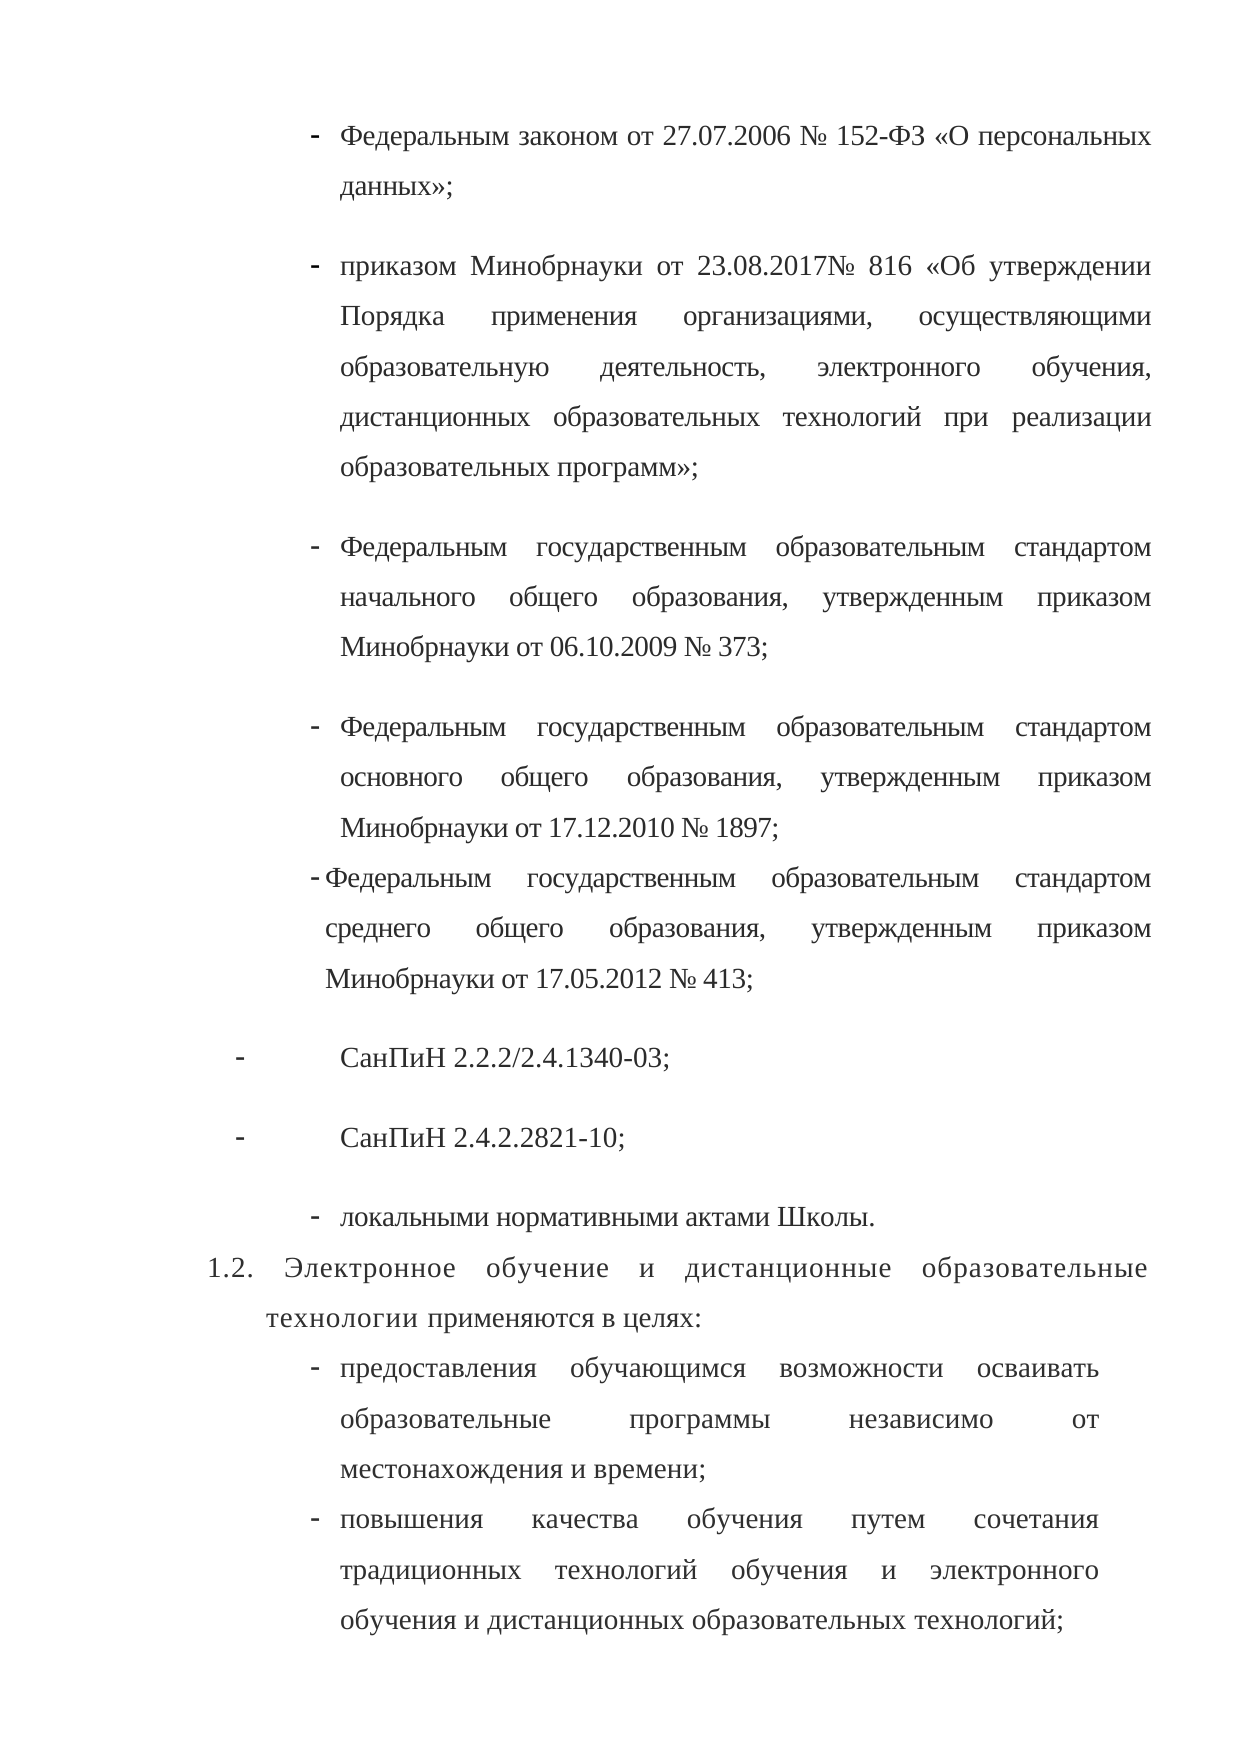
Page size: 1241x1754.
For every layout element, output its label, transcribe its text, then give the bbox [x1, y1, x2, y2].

list локальными нормативными актами Школы. [252, 1199, 1149, 1233]
list Федеральным государственным образовательным стандартом начального общего образования, утвержденным приказом Минобрнауки от 06.10.2009 № 373; [310, 529, 1152, 663]
list предоставления обучающимся возможности осваивать образовательные программы независимо от местонахождения и времени; [310, 1351, 1100, 1485]
list повышения качества обучения путем сочетания традиционных технологий обучения и электронного обучения и дистанционных образовательных технологий; [310, 1502, 1100, 1636]
list Федеральным государственным образовательным стандартом среднего общего образования, утвержденным приказом Минобрнауки от 17.05.2012 № 413; [310, 860, 1152, 994]
list Федеральным законом от 27.07.2006 № 152-ФЗ «О персональных данных»; [310, 118, 1152, 202]
list Федеральным государственным образовательным стандартом основного общего образования, утвержденным приказом Минобрнауки от 17.12.2010 № 1897; [310, 709, 1152, 843]
list СанПиН 2.2.2/2.4.1340-03; [177, 1040, 1152, 1074]
text 1.2. Электронное обучение и дистанционные образовательные технологии применяются в целях: [207, 1250, 1149, 1334]
list СанПиН 2.4.2.2821-10; [177, 1120, 1152, 1153]
list приказом Минобрнауки от 23.08.2017№ 816 «Об утверждении Порядка применения организациями, осуществляющими образовательную деятельность, электронного обучения, дистанционных образовательных технологий при реализации образовательных программ»; [310, 248, 1152, 483]
